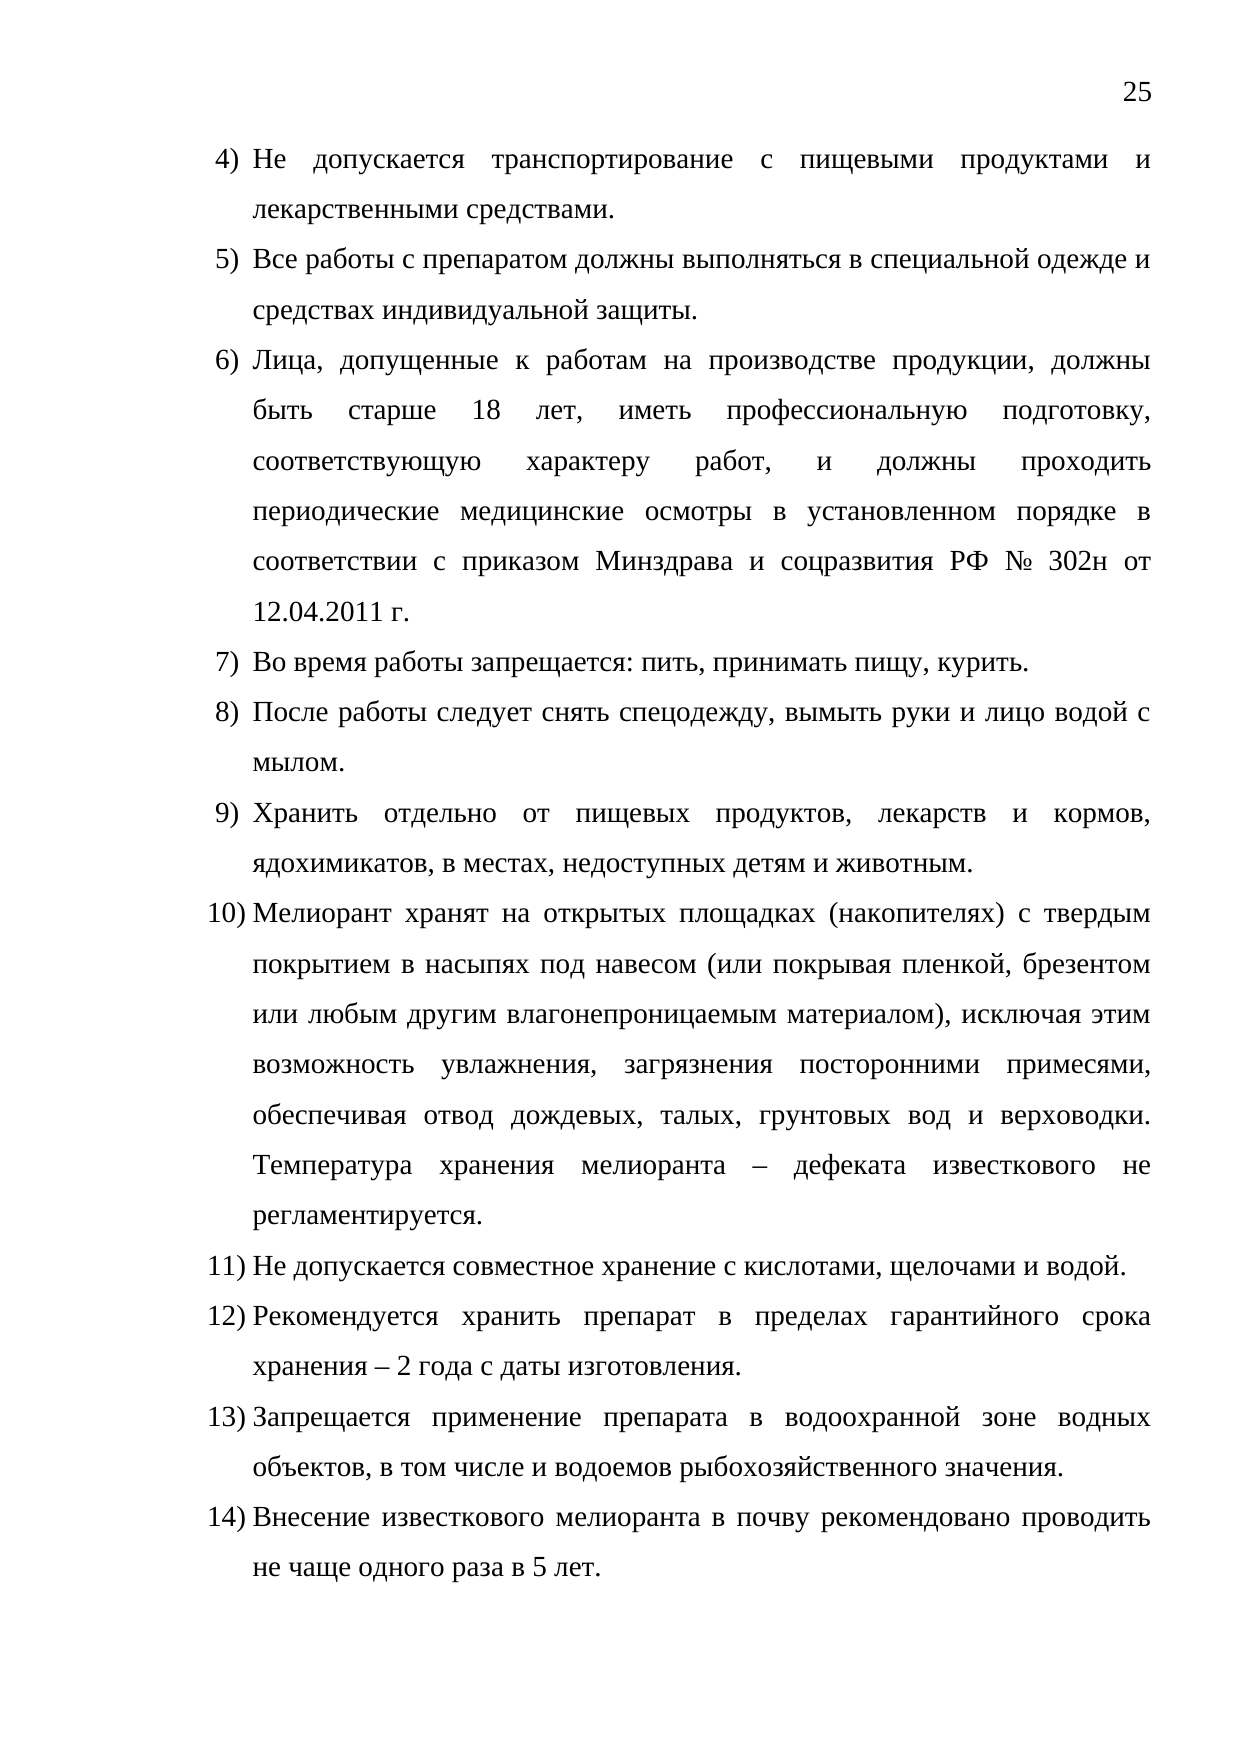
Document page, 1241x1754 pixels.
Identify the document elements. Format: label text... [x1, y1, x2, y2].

list Лица, допущенные к работам на производстве продукции, должны быть старше 18 лет, иметь профессиональную подготовку, соответствующую характеру работ, и должны проходить периодические медицинские осмотры в установленном порядке в соответствии с приказом Минздрава и соцразвития РФ № 302н от 12.04.2011 г. [215, 342, 1152, 627]
list Во время работы запрещается: пить, принимать пищу, курить. [215, 644, 1152, 677]
list Не допускается совместное хранение с кислотами, щелочами и водой. [207, 1248, 1152, 1281]
list Внесение известкового мелиоранта в почву рекомендовано проводить не чаще одного раза в 5 лет. [207, 1499, 1152, 1583]
list После работы следует снять спецодежду, вымыть руки и лицо водой с мылом. [215, 694, 1152, 778]
list Запрещается применение препарата в водоохранной зоне водных объектов, в том числе и водоемов рыбохозяйственного значения. [207, 1399, 1152, 1482]
list Рекомендуется хранить препарат в пределах гарантийного срока хранения – 2 года с даты изготовления. [207, 1298, 1152, 1382]
list Не допускается транспортирование с пищевыми продуктами и лекарственными средствами. [215, 141, 1152, 225]
list Все работы с препаратом должны выполняться в специальной одежде и средствах индивидуальной защиты. [215, 241, 1152, 325]
list Хранить отдельно от пищевых продуктов, лекарств и кормов, ядохимикатов, в местах, недоступных детям и животным. [215, 795, 1152, 879]
list Мелиорант хранят на открытых площадках (накопителях) с твердым покрытием в насыпях под навесом (или покрывая пленкой, брезентом или любым другим влагонепроницаемым материалом), исключая этим возможность увлажнения, загрязнения посторонними примесями, обеспечивая отвод дождевых, талых, грунтовых вод и верховодки. Температура хранения мелиоранта – дефеката известкового не регламентируется. [207, 896, 1152, 1231]
